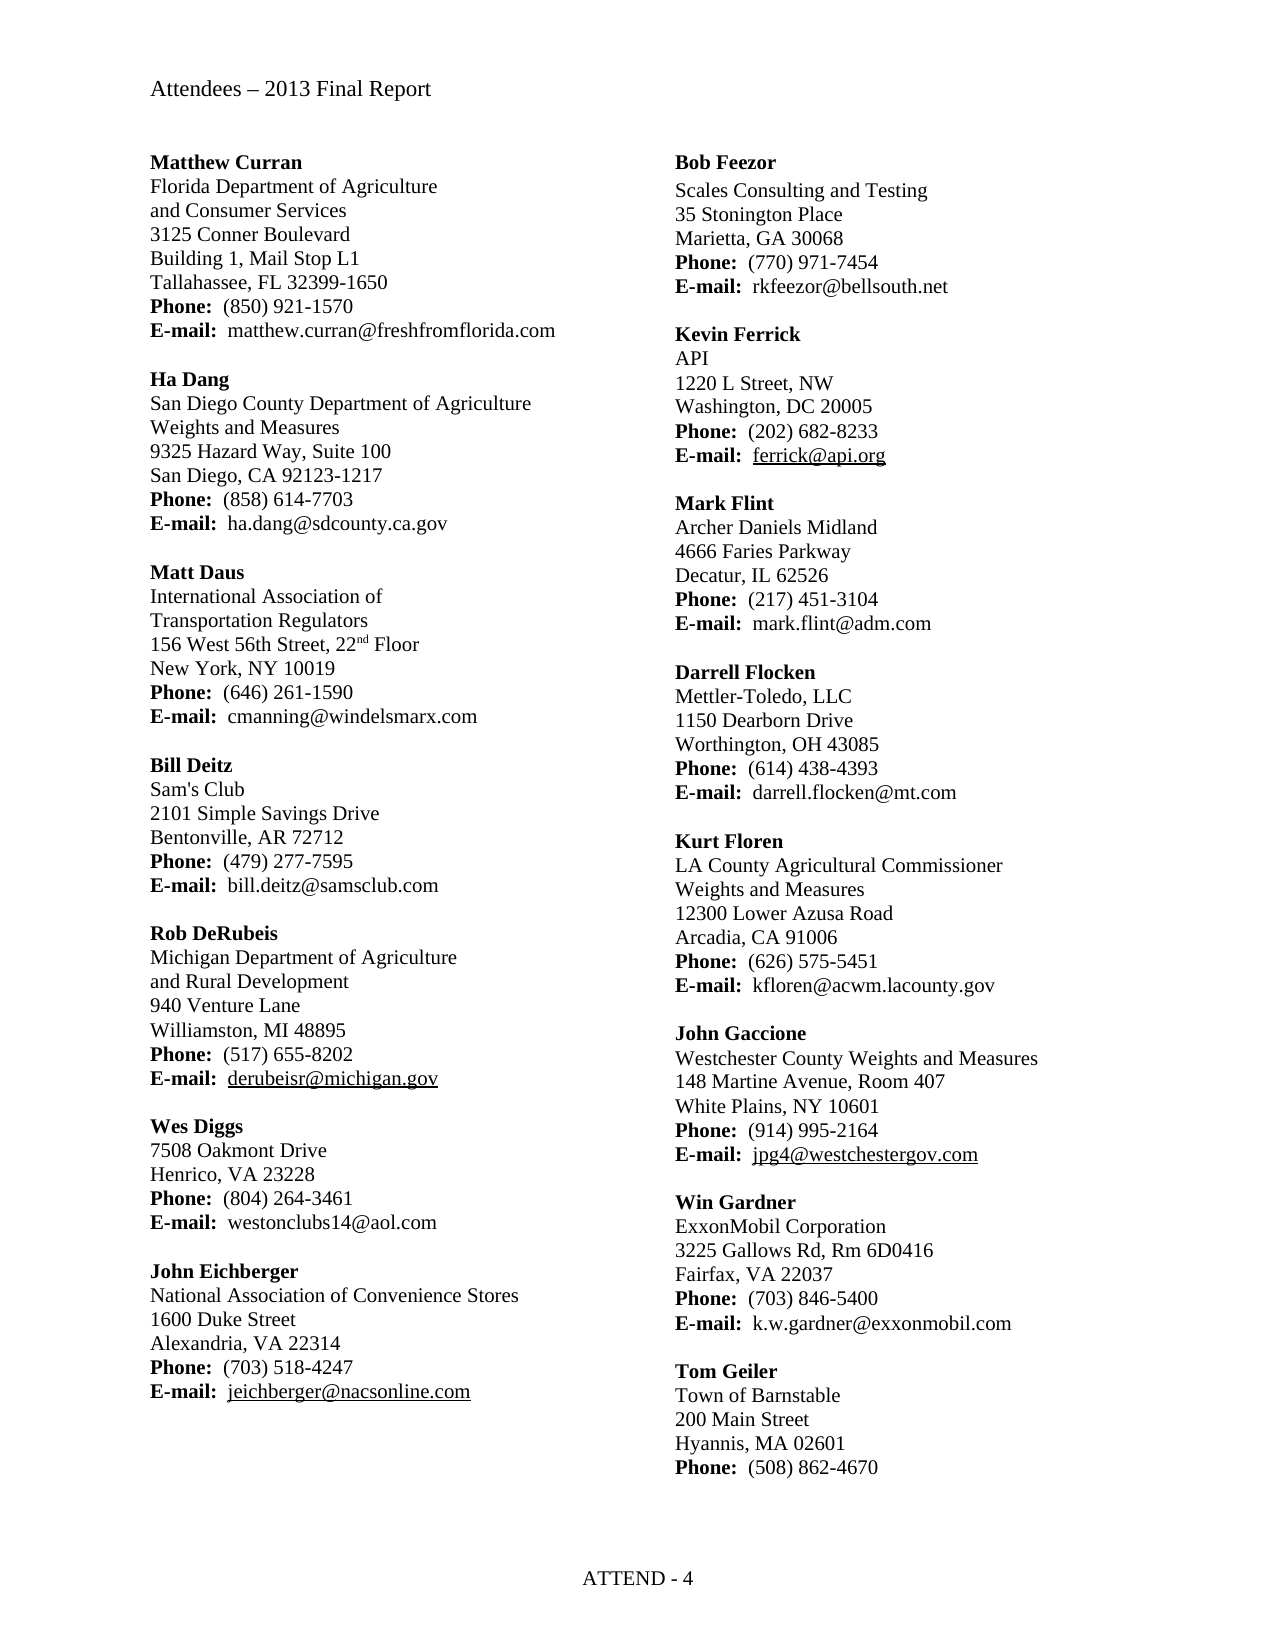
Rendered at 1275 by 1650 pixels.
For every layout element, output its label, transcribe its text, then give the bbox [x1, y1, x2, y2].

text International Association of [150, 584, 600, 608]
text Westchester County Weights and Measures [675, 1045, 1125, 1069]
text Phone: (703) 518-4247 [150, 1355, 600, 1379]
text E-mail: bill.deitz@samsclub.com [150, 873, 600, 897]
text Matt Daus [150, 560, 600, 584]
text and Consumer Services [150, 198, 600, 222]
text Archer Daniels Midland [675, 515, 1125, 539]
text Williamston, MI 48895 [150, 1017, 600, 1042]
text E-mail: rkfeezor@bellsouth.net [675, 274, 1125, 298]
text New York, NY 10019 [150, 656, 600, 680]
text Town of Barnstable [675, 1383, 1125, 1407]
text 1150 Dearborn Drive [675, 708, 1125, 732]
text 3125 Conner Boulevard [150, 222, 600, 246]
text Win Gardner [675, 1190, 1125, 1214]
text 9325 Hazard Way, Suite 100 [150, 439, 600, 463]
text Scales Consulting and Testing [675, 178, 1125, 202]
text Kevin Ferrick [675, 322, 1125, 346]
text E-mail: kfloren@acwm.lacounty.gov [675, 973, 1125, 997]
text Phone: (517) 655-8202 [150, 1042, 600, 1066]
text Building 1, Mail Stop L1 [150, 246, 600, 270]
text Worthington, OH 43085 [675, 732, 1125, 756]
text Ha Dang [150, 367, 600, 391]
text and Rural Development [150, 969, 600, 993]
text Mark Flint [675, 491, 1125, 515]
text Mettler-Toledo, LLC [675, 684, 1125, 708]
text E-mail: ha.dang@sdcounty.ca.gov [150, 511, 600, 535]
text E-mail: derubeisr@michigan.gov [150, 1066, 600, 1090]
text Rob DeRubeis [150, 921, 600, 945]
text 35 Stonington Place [675, 202, 1125, 226]
text E-mail: jpg4@westchestergov.com [675, 1142, 1125, 1166]
text Arcadia, CA 91006 [675, 925, 1125, 949]
text Phone: (858) 614-7703 [150, 487, 600, 511]
text Phone: (646) 261-1590 [150, 680, 600, 704]
text Kurt Floren [675, 828, 1125, 853]
text Phone: (508) 862-4670 [675, 1455, 1125, 1479]
text Washington, DC 20005 [675, 394, 1125, 418]
text Florida Department of Agriculture [150, 174, 600, 198]
text API [675, 346, 1125, 370]
text Bentonville, AR 72712 [150, 825, 600, 849]
text 2101 Simple Savings Drive [150, 801, 600, 825]
text Phone: (850) 921-1570 [150, 294, 600, 318]
text LA County Agricultural Commissioner [675, 853, 1125, 877]
text E-mail: cmanning@windelsmarx.com [150, 704, 600, 728]
text Phone: (202) 682-8233 [675, 418, 1125, 443]
text 1220 L Street, NW [675, 370, 1125, 394]
text E-mail: jeichberger@nacsonline.com [150, 1379, 600, 1403]
text Fairfax, VA 22037 [675, 1262, 1125, 1286]
text E-mail: westonclubs14@aol.com [150, 1210, 600, 1234]
text 12300 Lower Azusa Road [675, 901, 1125, 925]
text 148 Martine Avenue, Room 407 [675, 1069, 1125, 1093]
text 1600 Duke Street [150, 1307, 600, 1331]
text Weights and Measures [675, 877, 1125, 901]
text John Gaccione [675, 1021, 1125, 1045]
text Hyannis, MA 02601 [675, 1431, 1125, 1455]
text 156 West 56th Street, 22nd Floor [150, 632, 600, 656]
text E-mail: k.w.gardner@exxonmobil.com [675, 1310, 1125, 1334]
text Matthew Curran [150, 150, 600, 174]
text Marietta, GA 30068 [675, 226, 1125, 250]
text Bill Deitz [150, 752, 600, 777]
text San Diego, CA 92123-1217 [150, 463, 600, 487]
text Transportation Regulators [150, 608, 600, 632]
text E-mail: darrell.flocken@mt.com [675, 780, 1125, 804]
text Alexandria, VA 22314 [150, 1331, 600, 1355]
text National Association of Convenience Stores [150, 1283, 600, 1307]
text Phone: (479) 277-7595 [150, 849, 600, 873]
text Phone: (703) 846-5400 [675, 1286, 1125, 1310]
text Tom Geiler [675, 1359, 1125, 1383]
text Phone: (217) 451-3104 [675, 587, 1125, 611]
text E-mail: ferrick@api.org [675, 443, 1125, 467]
text Phone: (804) 264-3461 [150, 1186, 600, 1210]
text Bob Feezor [675, 150, 1125, 174]
text Michigan Department of Agriculture [150, 945, 600, 969]
text San Diego County Department of Agriculture Weights and Measures [150, 391, 600, 439]
text Phone: (626) 575-5451 [675, 949, 1125, 973]
text Phone: (914) 995-2164 [675, 1118, 1125, 1142]
text E-mail: matthew.curran@freshfromflorida.com [150, 318, 600, 342]
text Tallahassee, FL 32399-1650 [150, 270, 600, 294]
text ExxonMobil Corporation [675, 1214, 1125, 1238]
text 4666 Faries Parkway [675, 539, 1125, 563]
text Phone: (770) 971-7454 [675, 250, 1125, 274]
text Decatur, IL 62526 [675, 563, 1125, 587]
text John Eichberger [150, 1259, 600, 1283]
text Wes Diggs [150, 1114, 600, 1138]
text Sam's Club [150, 777, 600, 801]
text E-mail: mark.flint@adm.com [675, 611, 1125, 635]
text Phone: (614) 438-4393 [675, 756, 1125, 780]
text 7508 Oakmont Drive [150, 1138, 600, 1162]
text 3225 Gallows Rd, Rm 6D0416 [675, 1238, 1125, 1262]
text Darrell Flocken [675, 660, 1125, 684]
text 940 Venture Lane [150, 993, 600, 1017]
text Henrico, VA 23228 [150, 1162, 600, 1186]
text White Plains, NY 10601 [675, 1093, 1125, 1118]
text 200 Main Street [675, 1407, 1125, 1431]
